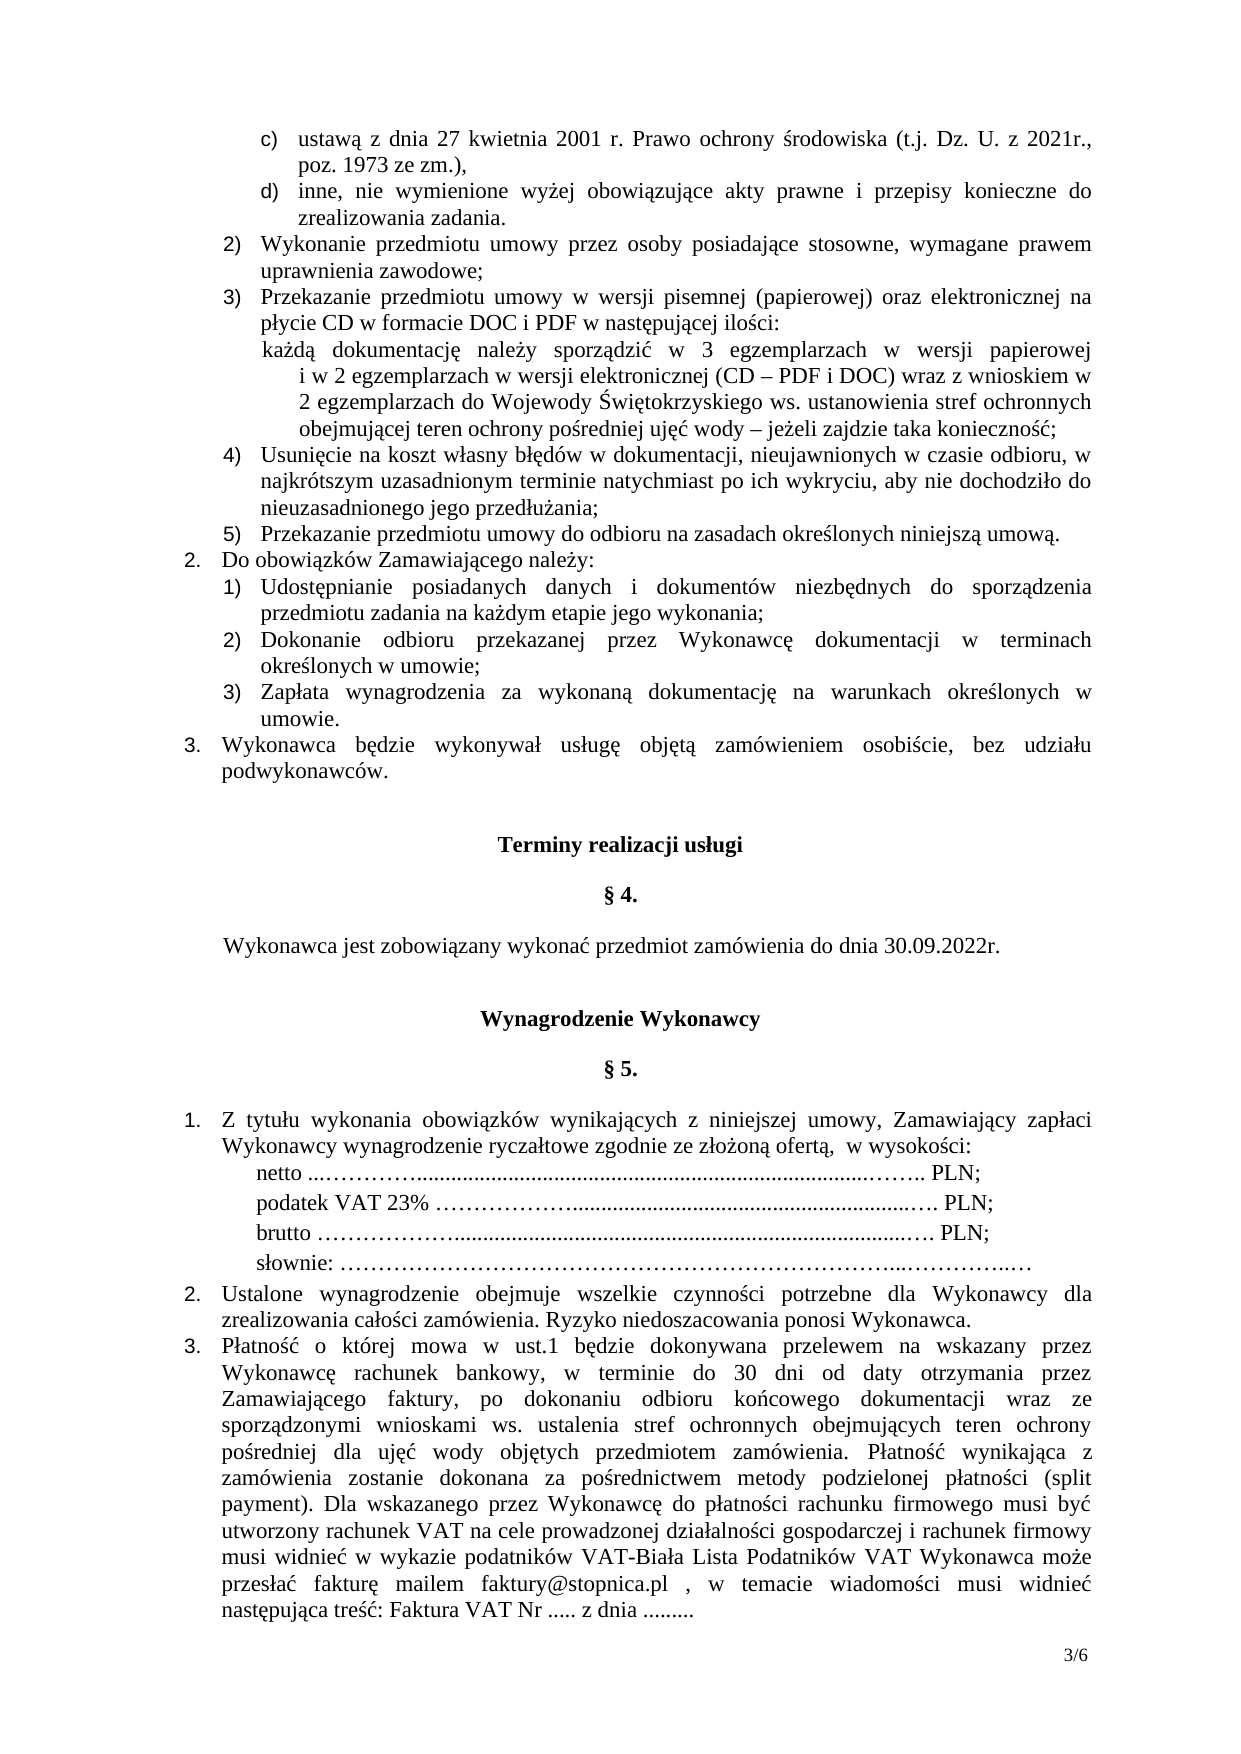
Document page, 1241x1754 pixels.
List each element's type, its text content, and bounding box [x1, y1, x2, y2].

list Z tytułu wykonania obowiązków wynikających z niniejszej umowy, Zamawiający zapłaci Wykonawcy wynagrodzenie ryczałtowe zgodnie ze złożoną ofertą, w wysokości: [184, 1106, 1093, 1159]
text § 4. [148, 881, 1093, 908]
list Ustalone wynagrodzenie obejmuje wszelkie czynności potrzebne dla Wykonawcy dla zrealizowania całości zamówienia. Ryzyko niedoszacowania ponosi Wykonawca. [184, 1279, 1093, 1332]
list Do obowiązków Zamawiającego należy: [184, 547, 1093, 573]
list Udostępnianie posiadanych danych i dokumentów niezbędnych do sporządzenia przedmiotu zadania na każdym etapie jego wykonania; [223, 573, 1093, 626]
text podatek VAT 23% ………………...........................................................…. PLN; [221, 1189, 1093, 1215]
list inne, nie wymienione wyżej obowiązujące akty prawne i przepisy konieczne do zrealizowania zadania. [260, 178, 1093, 230]
list Płatność o której mowa w ust.1 będzie dokonywana przelewem na wskazany przez Wykonawcę rachunek bankowy, w terminie do 30 dni od daty otrzymania przez Zamawiającego faktury, po dokonaniu odbioru końcowego dokumentacji wraz ze sporządzonymi wnioskami ws. ustalenia stref ochronnych obejmujących teren ochrony pośredniej dla ujęć wody objętych przedmiotem zamówienia. Płatność wynikająca z zamówienia zostanie dokonana za pośrednictwem metody podzielonej płatności (split payment). Dla wskazanego przez Wykonawcę do płatności rachunku firmowego musi być utworzony rachunek VAT na cele prowadzonej działalności gospodarczej i rachunek firmowy musi widnieć w wykazie podatników VAT-Biała Lista Podatników VAT Wykonawca może przesłać fakturę mailem faktury@stopnica.pl , w temacie wiadomości musi widnieć następująca treść: Faktura VAT Nr ..... z dnia ......... [184, 1332, 1093, 1622]
list Dokonanie odbioru przekazanej przez Wykonawcę dokumentacji w terminach określonych w umowie; [223, 626, 1093, 678]
list Wykonawca będzie wykonywał usługę objętą zamówieniem osobiście, bez udziału podwykonawców. [184, 731, 1093, 784]
text brutto ………………...............................................................................…. PLN; [221, 1219, 1093, 1246]
text słownie: ………………………………………………………………...…………..… [221, 1249, 1093, 1276]
list ustawą z dnia 27 kwietnia 2001 r. Prawo ochrony środowiska (t.j. Dz. U. z 2021r., poz. 1973 ze zm.), [260, 125, 1093, 178]
list Przekazanie przedmiotu umowy w wersji pisemnej (papierowej) oraz elektronicznej na płycie CD w formacie DOC i PDF w następującej ilości: [223, 283, 1093, 336]
text Terminy realizacji usługi [148, 831, 1092, 857]
text netto ...…………...............................................................................…….. PLN; [221, 1159, 1093, 1185]
text § 5. [148, 1056, 1093, 1082]
list Zapłata wynagrodzenia za wykonaną dokumentację na warunkach określonych w umowie. [223, 678, 1093, 731]
text Wynagrodzenie Wykonawcy [148, 1005, 1092, 1031]
list Usunięcie na koszt własny błędów w dokumentacji, nieujawnionych w czasie odbioru, w najkrótszym uzasadnionym terminie natychmiast po ich wykryciu, aby nie dochodziło do nieuzasadnionego jego przedłużania; [223, 441, 1093, 520]
text Wykonawca jest zobowiązany wykonać przedmiot zamówienia do dnia 30.09.2022r. [223, 932, 1093, 958]
text każdą dokumentację należy sporządzić w 3 egzemplarzach w wersji papierowej i w 2 egzemplarzach w wersji elektronicznej (CD – PDF i DOC) wraz z wnioskiem w 2 egzemplarzach do Wojewody Świętokrzyskiego ws. ustanowienia stref ochronnych obejmującej teren ochrony pośredniej ujęć wody – jeżeli zajdzie taka konieczność; [262, 336, 1093, 441]
list Przekazanie przedmiotu umowy do odbioru na zasadach określonych niniejszą umową. [223, 520, 1093, 547]
list Wykonanie przedmiotu umowy przez osoby posiadające stosowne, wymagane prawem uprawnienia zawodowe; [223, 230, 1093, 283]
